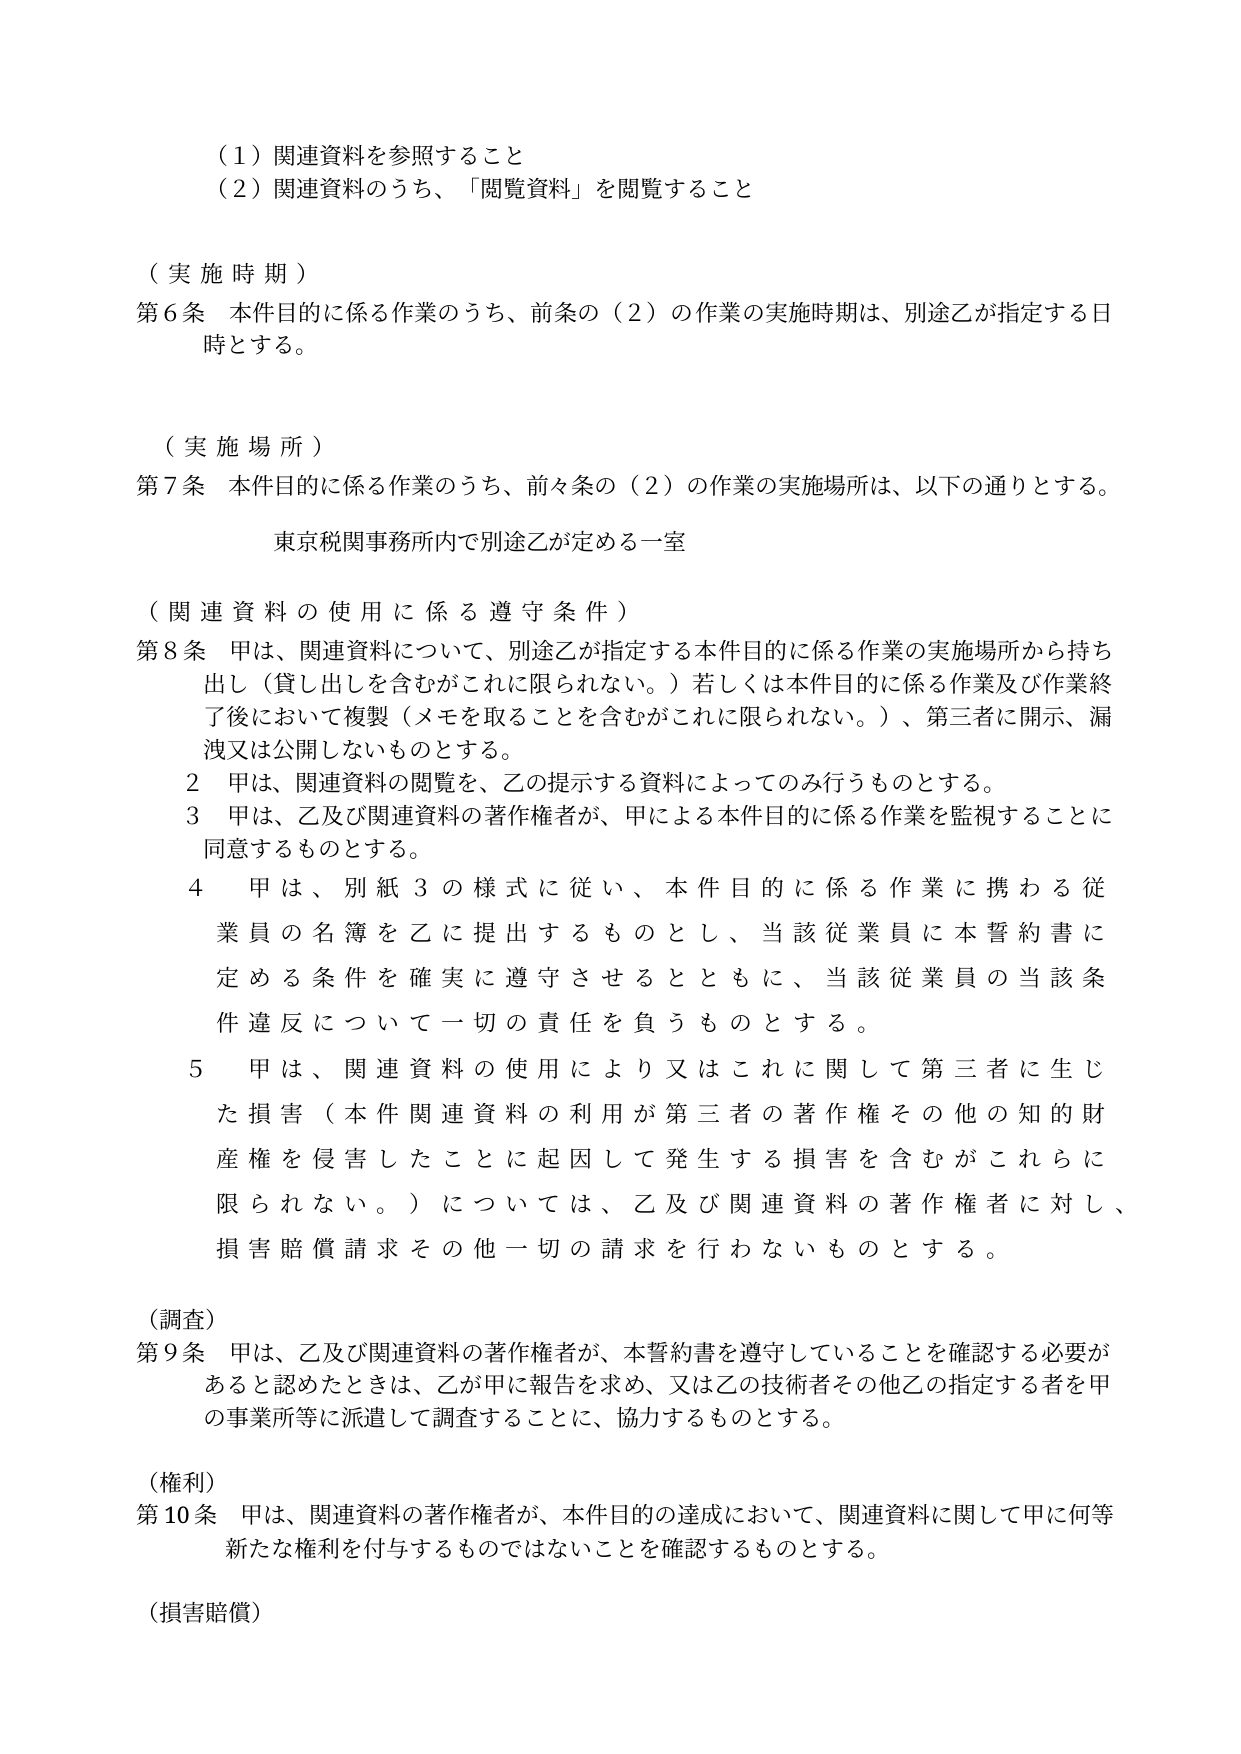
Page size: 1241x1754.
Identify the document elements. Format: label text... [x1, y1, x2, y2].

text 第９条 甲は、乙及び関連資料の著作権者が、本誓約書を遵守していることを確認する必要があると認めたときは、乙が甲に報告を求め、又は乙の技術者その他乙の指定する者を甲の事業所等に派遣して調査することに、協力するものとする。 [136, 1335, 1115, 1433]
text 第６条 本件目的に係る作業のうち、前条の（２）の作業の実施時期は、別途乙が指定する日時とする。 [136, 295, 1115, 361]
text （調査） [136, 1302, 1115, 1335]
text （２）関連資料のうち、「閲覧資料」を閲覧すること [136, 171, 1115, 204]
text （損害賠償） [136, 1595, 1115, 1628]
text （実施時期） [136, 249, 1115, 295]
text （関連資料の使用に係る遵守条件） [136, 588, 1115, 633]
text ２ 甲は、関連資料の閲覧を、乙の提示する資料によってのみ行うものとする。 [181, 765, 1115, 798]
text 第８条 甲は、関連資料について、別途乙が指定する本件目的に係る作業の実施場所から持ち出し（貸し出しを含むがこれに限られない。）若しくは本件目的に係る作業及び作業終了後において複製（メモを取ることを含むがこれに限られない。）、第三者に開示、漏洩又は公開しないものとする。 [136, 633, 1115, 765]
text 第７条 本件目的に係る作業のうち、前々条の（２）の作業の実施場所は、以下の通りとする。 [136, 468, 1115, 501]
text （実施場所） [138, 423, 1115, 468]
text ４ 甲は、別紙３の様式に従い、本件目的に係る作業に携わる従業員の名簿を乙に提出するものとし、当該従業員に本誓約書に定める条件を確実に遵守させるとともに、当該従業員の当該条件違反について一切の責任を負うものとする。 [181, 864, 1115, 1044]
text ５ 甲は、関連資料の使用により又はこれに関して第三者に生じた損害（本件関連資料の利用が第三者の著作権その他の知的財産権を侵害したことに起因して発生する損害を含むがこれらに限られない。）については、乙及び関連資料の著作権者に対し、損害賠償請求その他一切の請求を行わないものとする。 [181, 1044, 1115, 1271]
text ３ 甲は、乙及び関連資料の著作権者が、甲による本件目的に係る作業を監視することに同意するものとする。 [181, 798, 1115, 864]
text 東京税関事務所内で別途乙が定める一室 [136, 524, 1115, 557]
text 第10条 甲は、関連資料の著作権者が、本件目的の達成において、関連資料に関して甲に何等新たな権利を付与するものではないことを確認するものとする。 [136, 1498, 1115, 1564]
text （権利） [136, 1465, 1115, 1498]
text （１）関連資料を参照すること [136, 138, 1115, 171]
